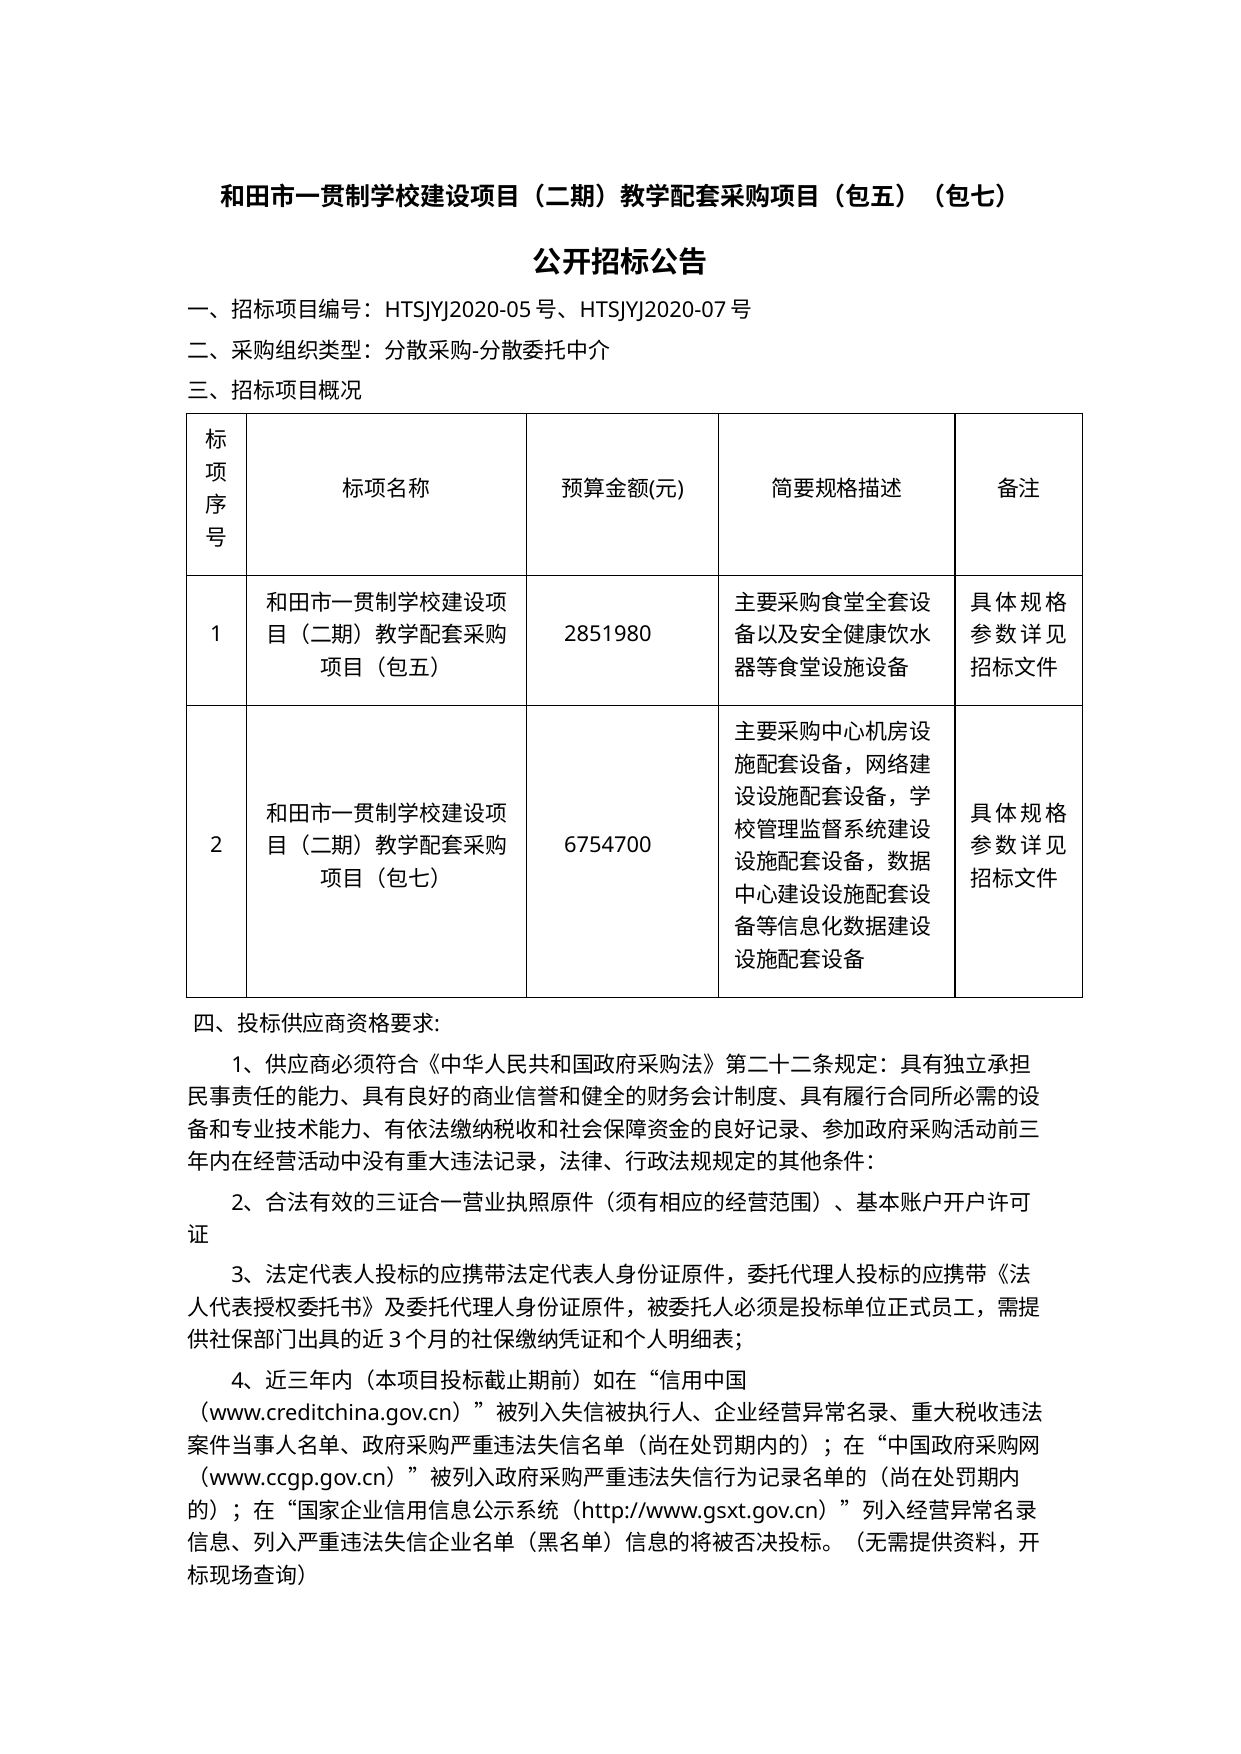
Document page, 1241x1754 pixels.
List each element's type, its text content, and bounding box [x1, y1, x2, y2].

table_cell 1 [187, 576, 246, 705]
table_cell 具体规格参数详见招标文件 [956, 576, 1082, 705]
table_cell 6754700 [527, 706, 718, 997]
table_cell 和田市一贯制学校建设项目（二期）教学配套采购项目（包五） [247, 576, 526, 705]
table_cell 2851980 [527, 576, 718, 705]
text 三、招标项目概况 [187, 373, 1053, 405]
text 二、采购组织类型：分散采购-分散委托中介 [187, 332, 1053, 365]
table_cell 主要采购中心机房设施配套设备，网络建设设施配套设备，学校管理监督系统建设设施配套设备，数据中心建设设施配套设备等信息化数据建设设施配套设备 [719, 706, 954, 997]
table_cell 和田市一贯制学校建设项目（二期）教学配套采购项目（包七） [247, 706, 526, 997]
table_header 简要规格描述 [719, 414, 954, 575]
text 2、合法有效的三证合一营业执照原件（须有相应的经营范围）、基本账户开户许可证 [187, 1184, 1053, 1249]
text 公开招标公告 [187, 227, 1053, 292]
table_header 备注 [956, 414, 1082, 575]
table_header 标项名称 [247, 414, 526, 575]
text 一、招标项目编号：HTSJYJ2020-05号、HTSJYJ2020-07号 [187, 292, 1053, 324]
text 和田市一贯制学校建设项目（二期）教学配套采购项目（包五）（包七） [187, 162, 1053, 227]
table_header 预算金额(元) [527, 414, 718, 575]
table_cell 主要采购食堂全套设备以及安全健康饮水器等食堂设施设备 [719, 576, 954, 705]
table_cell 2 [187, 706, 246, 997]
text 4、近三年内（本项目投标截止期前）如在“信用中国（www.creditchina.gov.cn）”被列入失信被执行人、企业经营异常名录、重大税收违法案件当事人名单、政府采购严重违法失信名单（尚在处罚期内的）；在“中国政府采购网（www.ccgp.gov.cn）”被列入政府采购严重违法失信行为记录名单的（尚在处罚期内的）；在“国家企业信用信息公示系统（http://www.gsxt.gov.cn）”列入经营异常名录信息、列入严重违法失信企业名单（黑名单）信息的将被否决投标。（无需提供资料，开标现场查询） [187, 1362, 1053, 1590]
table_cell 具体规格参数详见招标文件 [956, 706, 1082, 997]
table_header 标项序号 [187, 414, 246, 575]
text 1、供应商必须符合《中华人民共和国政府采购法》第二十二条规定：具有独立承担民事责任的能力、具有良好的商业信誉和健全的财务会计制度、具有履行合同所必需的设备和专业技术能力、有依法缴纳税收和社会保障资金的良好记录、参加政府采购活动前三年内在经营活动中没有重大违法记录，法律、行政法规规定的其他条件： [187, 1046, 1053, 1176]
text 3、法定代表人投标的应携带法定代表人身份证原件，委托代理人投标的应携带《法人代表授权委托书》及委托代理人身份证原件，被委托人必须是投标单位正式员工，需提供社保部门出具的近3个月的社保缴纳凭证和个人明细表； [187, 1257, 1053, 1354]
text 四、投标供应商资格要求: [187, 1006, 1053, 1039]
